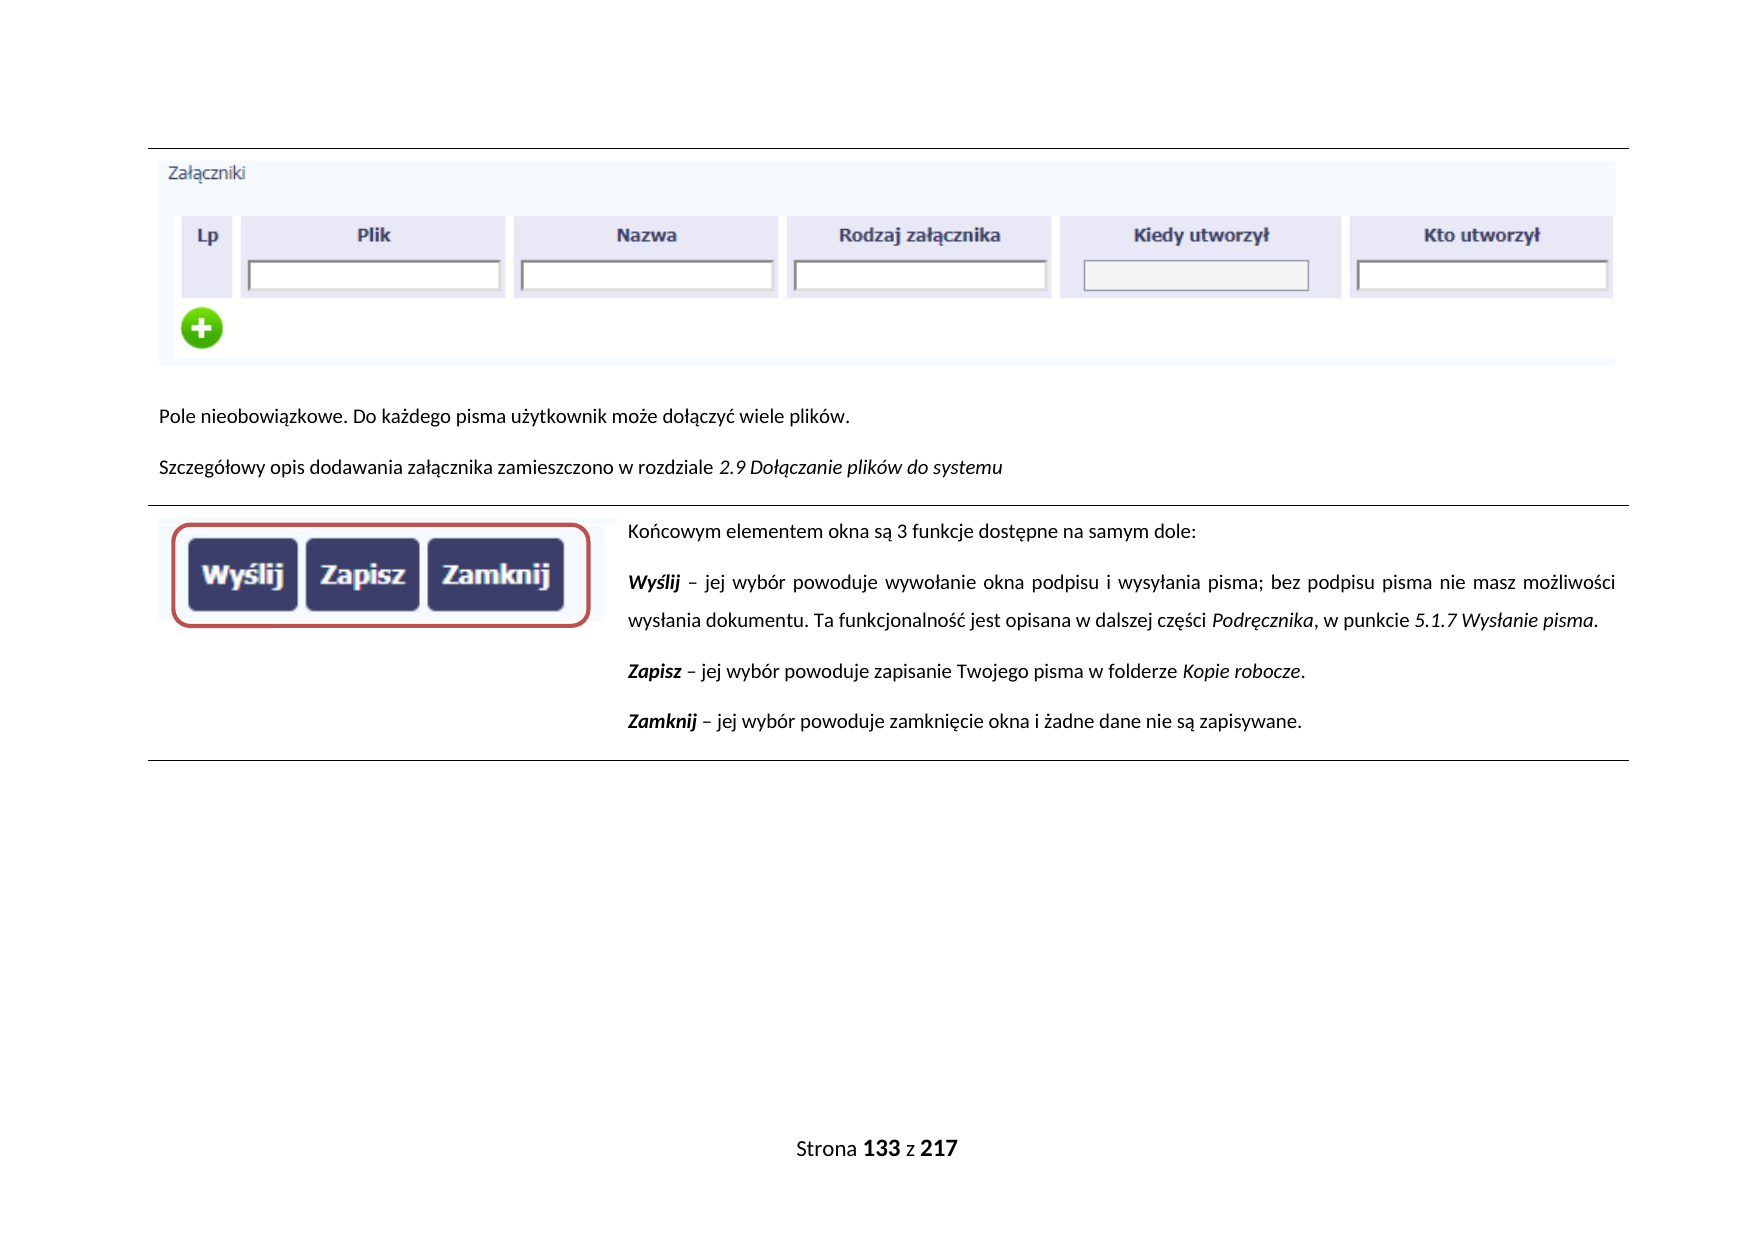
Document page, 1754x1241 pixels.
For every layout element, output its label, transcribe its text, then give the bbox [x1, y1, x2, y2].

picture [158, 161, 1616, 365]
table_cell Końcowym elementem okna są 3 funkcje dostępne na samym dole: Wyślij – jej wybór powoduje wywołanie okna podpisu i wysyłania pisma; bez podpisu pisma nie masz możliwości wysłania dokumentu. Ta funkcjonalność jest opisana w dalszej części Podręcznika, w punkcie 5.1.7 Wysłanie pisma. Zapisz – jej wybór powoduje zapisanie Twojego pisma w folderze Kopie robocze. Zamknij – jej wybór powoduje zamknięcie okna i żadne dane nie są zapisywane. [617, 506, 1629, 760]
table_cell Pole nieobowiązkowe. Do każdego pisma użytkownik może dołączyć wiele plików. Szczegółowy opis dodawania załącznika zamieszczono w rozdziale 2.9 Dołączanie plików do systemu [148, 149, 1629, 505]
picture [158, 518, 617, 649]
table_cell [148, 506, 617, 760]
